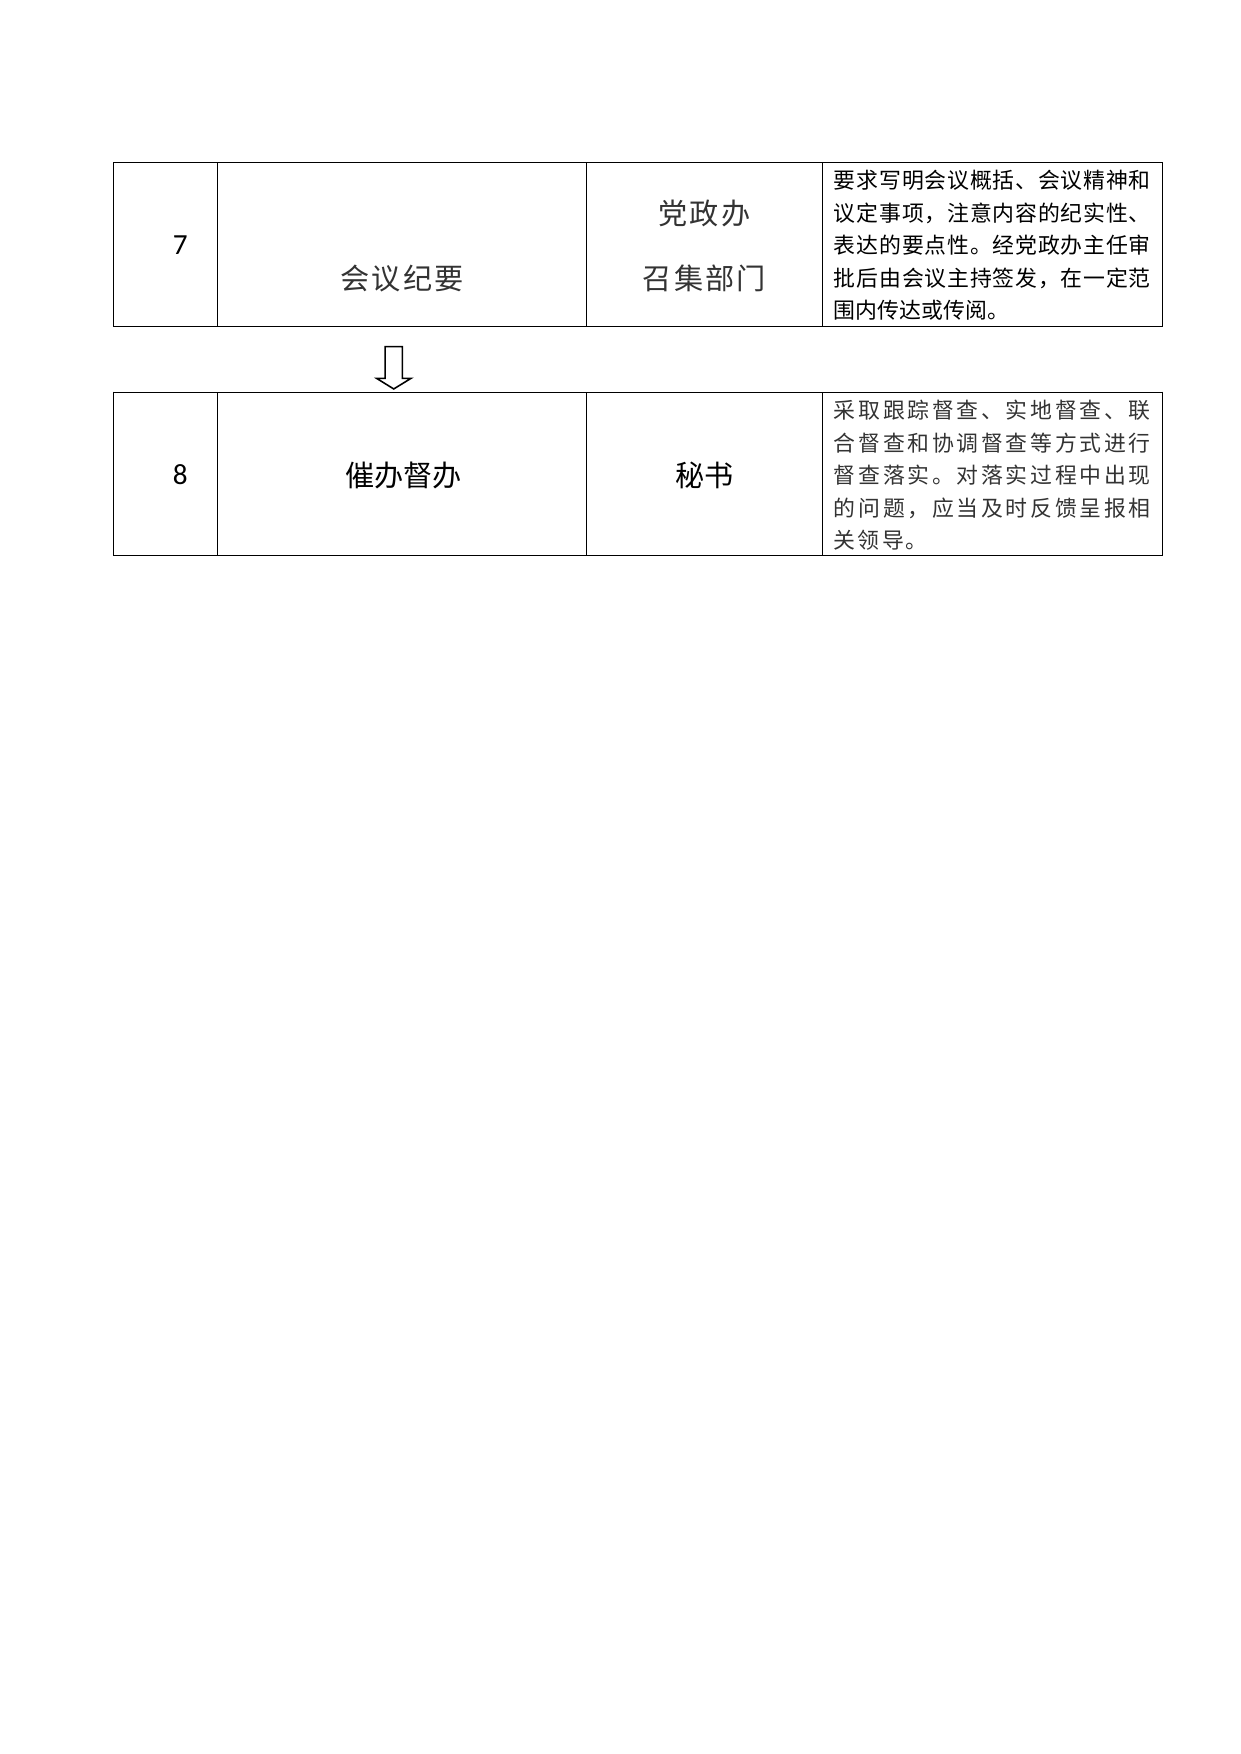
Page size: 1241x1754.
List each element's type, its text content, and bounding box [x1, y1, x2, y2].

table_header 7 [114, 163, 217, 326]
table_header 会议纪要 [218, 163, 586, 326]
table_header 党政办 召集部门 [587, 163, 822, 326]
table_header 秘书 [587, 393, 822, 555]
table_header 采取跟踪督查、实地督查、联合督查和协调督查等方式进行督查落实。对落实过程中出现的问题，应当及时反馈呈报相关领导。 [823, 393, 1162, 555]
table_header 要求写明会议概括、会议精神和议定事项，注意内容的纪实性、表达的要点性。经党政办主任审批后由会议主持签发，在一定范围内传达或传阅。 [823, 163, 1162, 326]
table_header 8 [114, 393, 217, 555]
table_header 催办督办 [218, 393, 586, 555]
